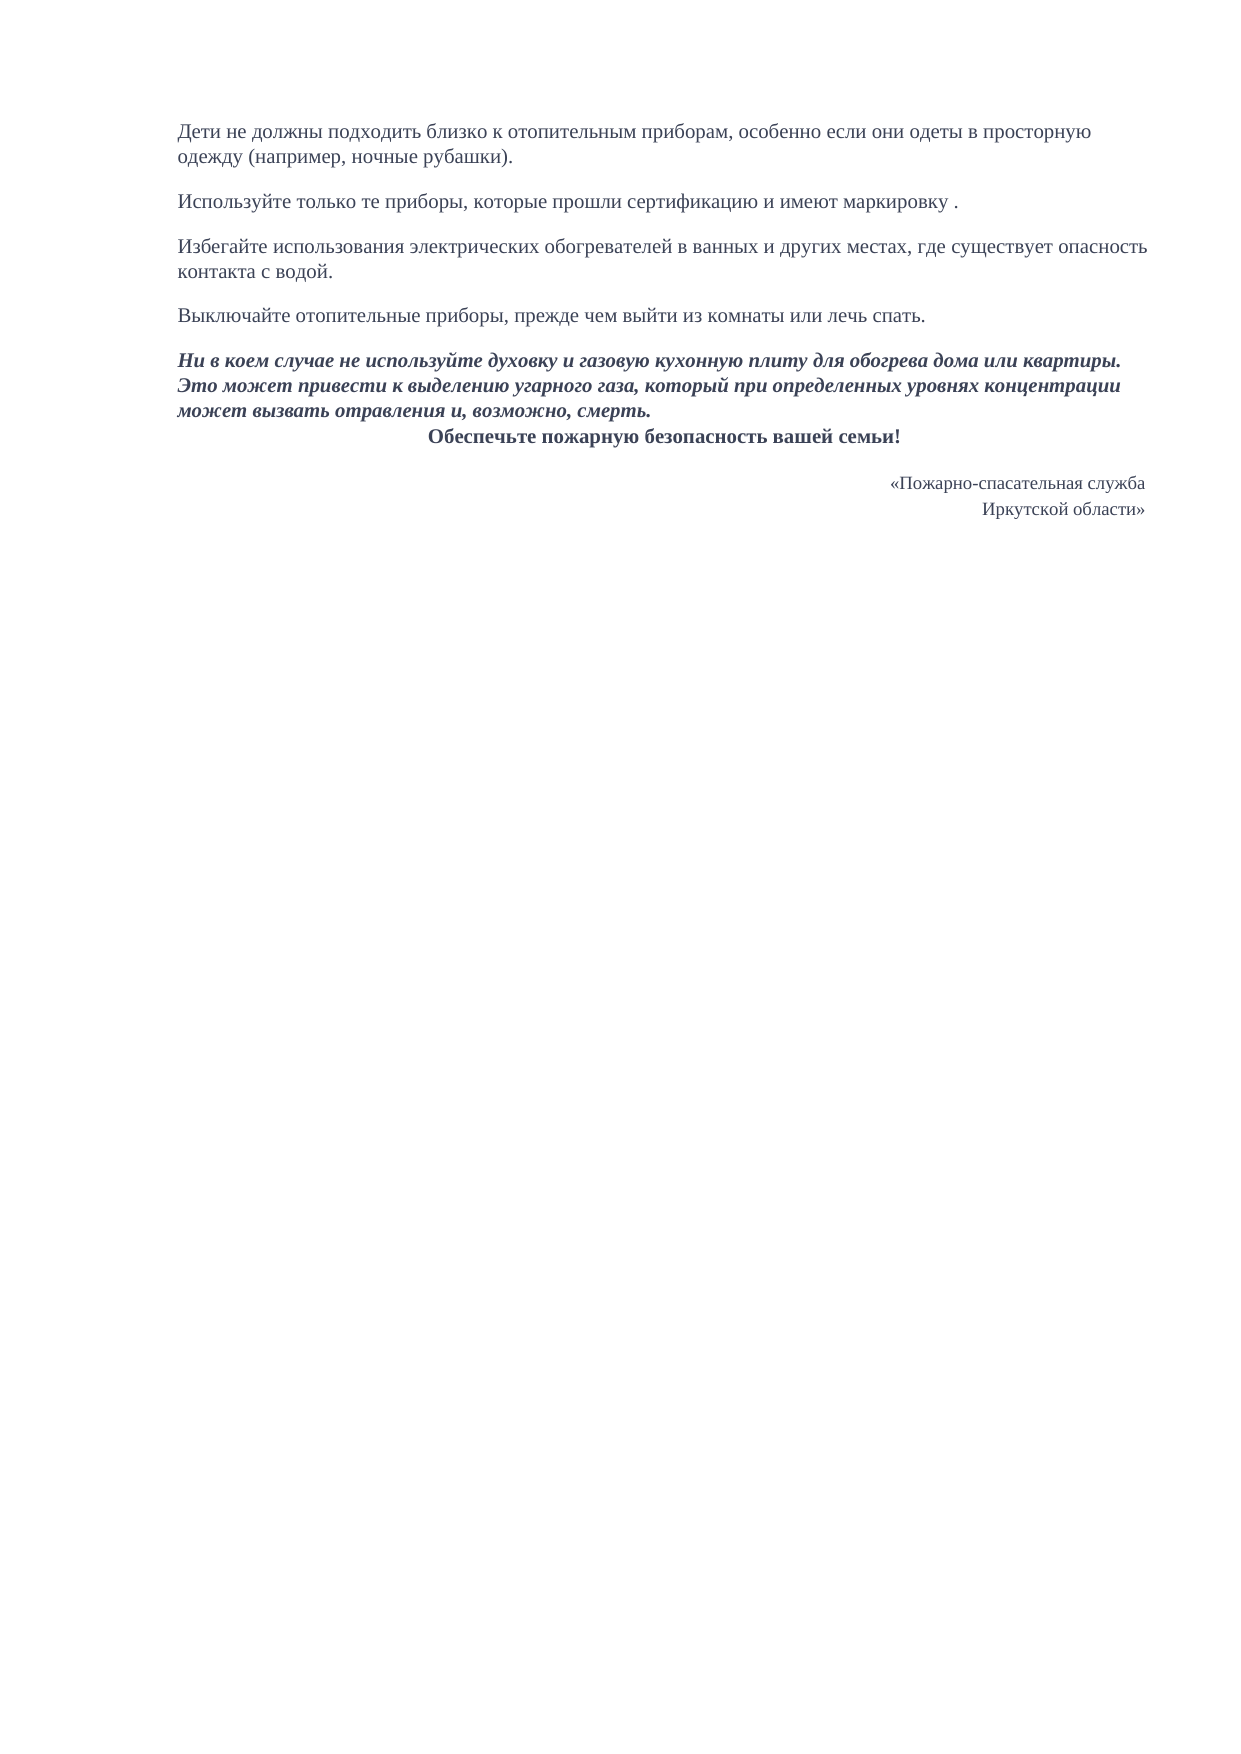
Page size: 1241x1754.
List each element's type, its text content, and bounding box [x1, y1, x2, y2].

text Избегайте использования электрических обогревателей в ванных и других местах, где существует опасность контакта с водой. [177, 232, 1152, 283]
text Выключайте отопительные приборы, прежде чем выйти из комнаты или лечь спать. [177, 302, 1152, 327]
text Используйте только те приборы, которые прошли сертификацию и имеют маркировку . [177, 188, 1152, 213]
text Обеспечьте пожарную безопасность вашей семьи! [177, 422, 1152, 448]
text Дети не должны подходить близко к отопительным приборам, особенно если они одеты в просторную одежду (например, ночные рубашки). [177, 118, 1152, 168]
text Ни в коем случае не используйте духовку и газовую кухонную плиту для обогрева дома или квартиры. Это может привести к выделению угарного газа, который при определенных уровнях концентрации может вызвать отравления и, возможно, смерть. [177, 347, 1152, 422]
text «Пожарно-спасательная служба [177, 468, 1152, 494]
text Иркутской области» [177, 494, 1152, 519]
